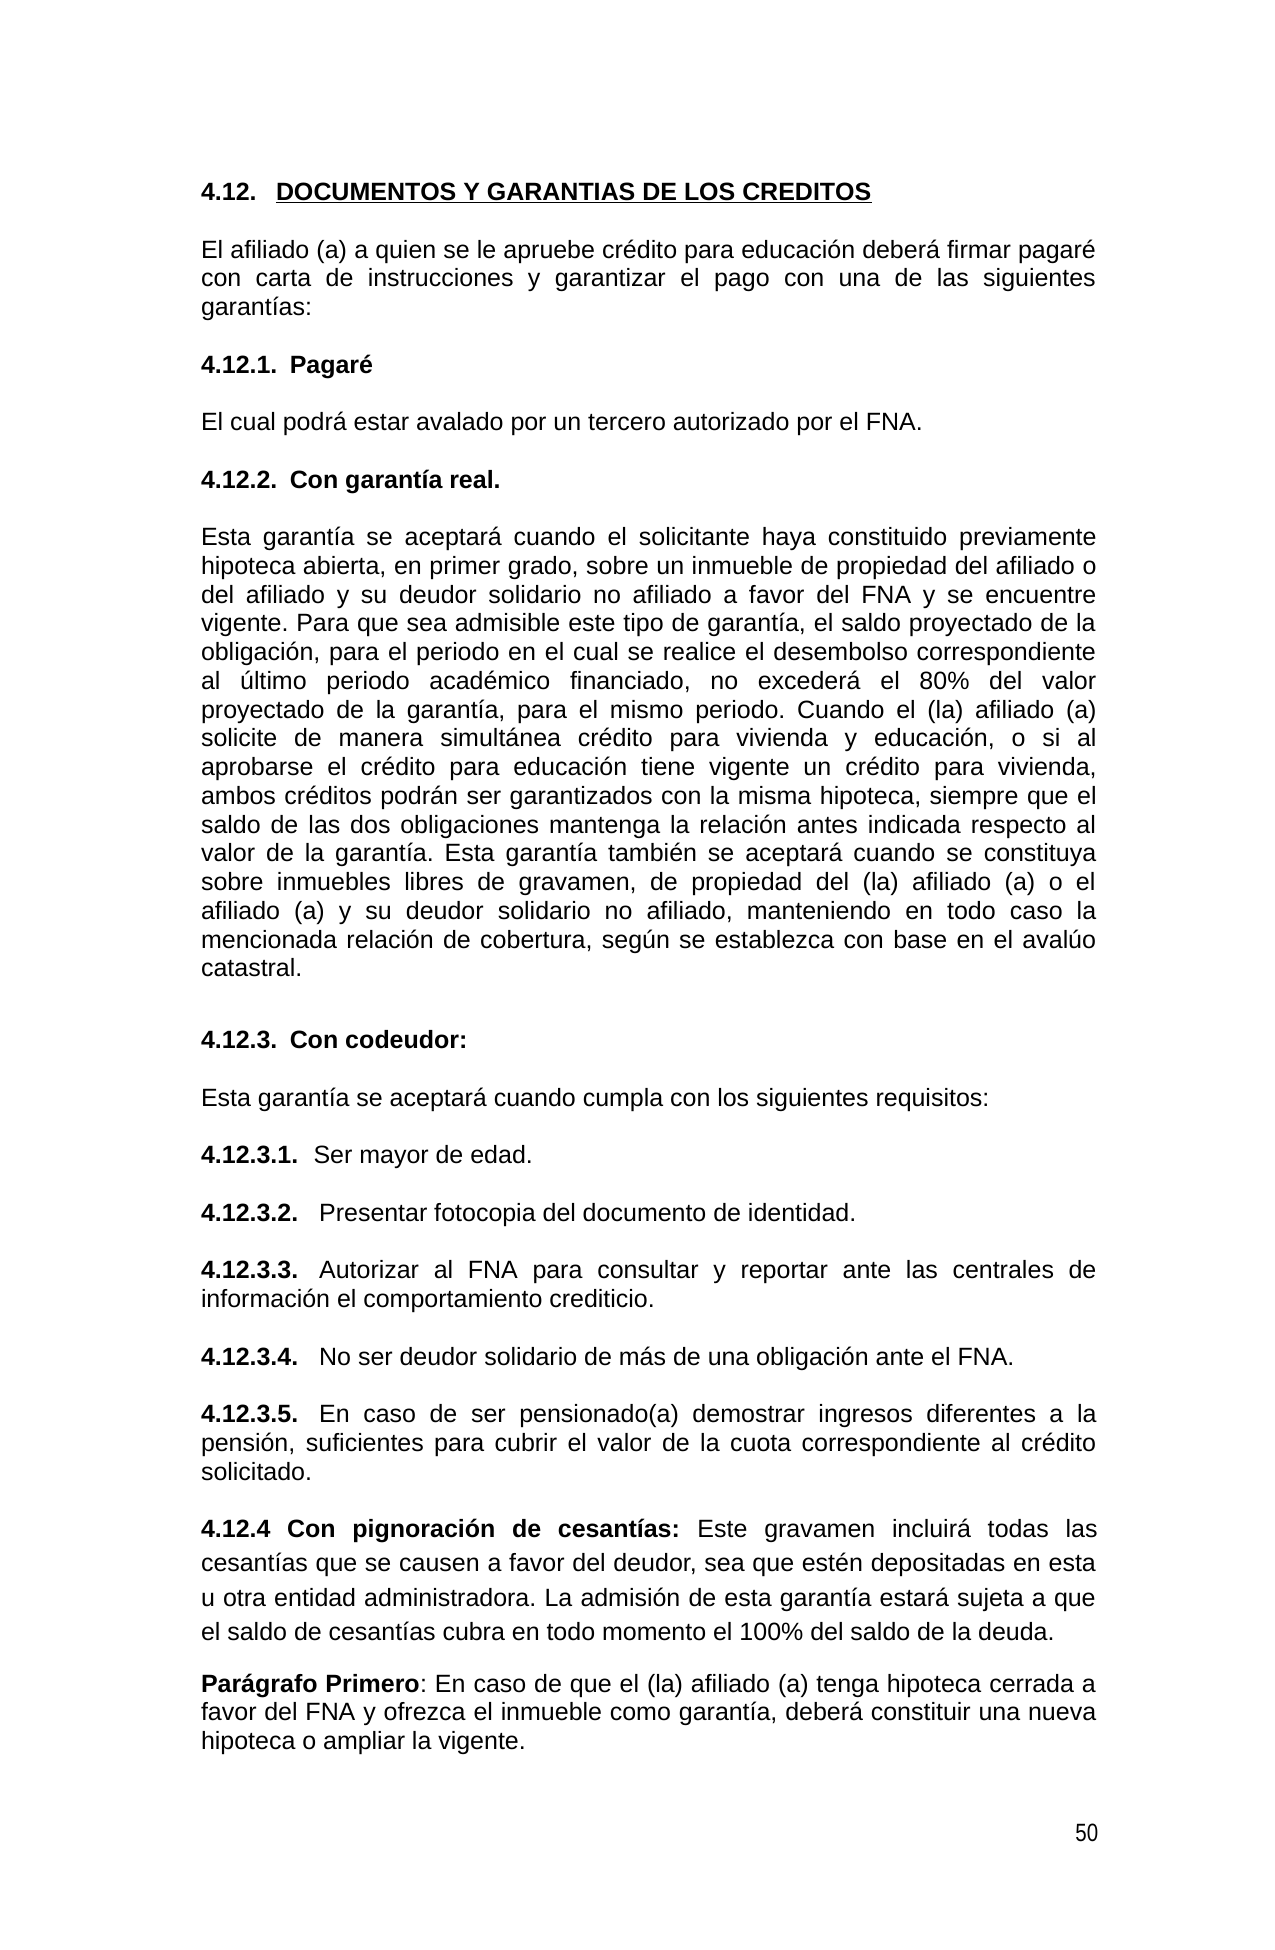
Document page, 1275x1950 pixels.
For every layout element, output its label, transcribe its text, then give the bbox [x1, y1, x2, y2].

subtitle No ser deudor solidario de más de una obligación ante el FNA. [201, 1342, 1098, 1370]
text 4.12.4 Con pignoración de cesantías: Este gravamen incluirá todas las cesantías que se causen a favor del deudor, sea que estén depositadas en esta u otra entidad administradora. La admisión de esta garantía estará sujeta a que el saldo de cesantías cubra en todo momento el 100% del saldo de la deuda. [201, 1514, 1098, 1646]
subtitle Autorizar al FNA para consultar y reportar ante las centrales de información el comportamiento crediticio. [201, 1255, 1098, 1313]
text Parágrafo Primero: En caso de que el (la) afiliado (a) tenga hipoteca cerrada a favor del FNA y ofrezca el inmueble como garantía, deberá constituir una nueva hipoteca o ampliar la vigente. [201, 1668, 1098, 1755]
subtitle Con garantía real. [201, 465, 1098, 493]
subtitle En caso de ser pensionado(a) demostrar ingresos diferentes a la pensión, suficientes para cubrir el valor de la cuota correspondiente al crédito solicitado. [201, 1399, 1098, 1485]
text El cual podrá estar avalado por un tercero autorizado por el FNA. [201, 407, 1098, 436]
subtitle DOCUMENTOS Y GARANTIAS DE LOS CREDITOS [201, 177, 1098, 206]
subtitle Presentar fotocopia del documento de identidad. [201, 1198, 1098, 1227]
text Esta garantía se aceptará cuando cumpla con los siguientes requisitos: [201, 1083, 1098, 1112]
text Esta garantía se aceptará cuando el solicitante haya constituido previamente hipoteca abierta, en primer grado, sobre un inmueble de propiedad del afiliado o del afiliado y su deudor solidario no afiliado a favor del FNA y se encuentre vigente. Para que sea admisible este tipo de garantía, el saldo proyectado de la obligación, para el periodo en el cual se realice el desembolso correspondiente al último periodo académico financiado, no excederá el 80% del valor proyectado de la garantía, para el mismo periodo. Cuando el (la) afiliado (a) solicite de manera simultánea crédito para vivienda y educación, o si al aprobarse el crédito para educación tiene vigente un crédito para vivienda, ambos créditos podrán ser garantizados con la misma hipoteca, siempre que el saldo de las dos obligaciones mantenga la relación antes indicada respecto al valor de la garantía. Esta garantía también se aceptará cuando se constituya sobre inmuebles libres de gravamen, de propiedad del (la) afiliado (a) o el afiliado (a) y su deudor solidario no afiliado, manteniendo en todo caso la mencionada relación de cobertura, según se establezca con base en el avalúo catastral. [201, 522, 1098, 982]
subtitle Con codeudor: [201, 1025, 1098, 1054]
subtitle Ser mayor de edad. [201, 1140, 1098, 1169]
text El afiliado (a) a quien se le apruebe crédito para educación deberá firmar pagaré con carta de instrucciones y garantizar el pago con una de las siguientes garantías: [201, 235, 1098, 321]
subtitle Pagaré [201, 350, 1098, 378]
